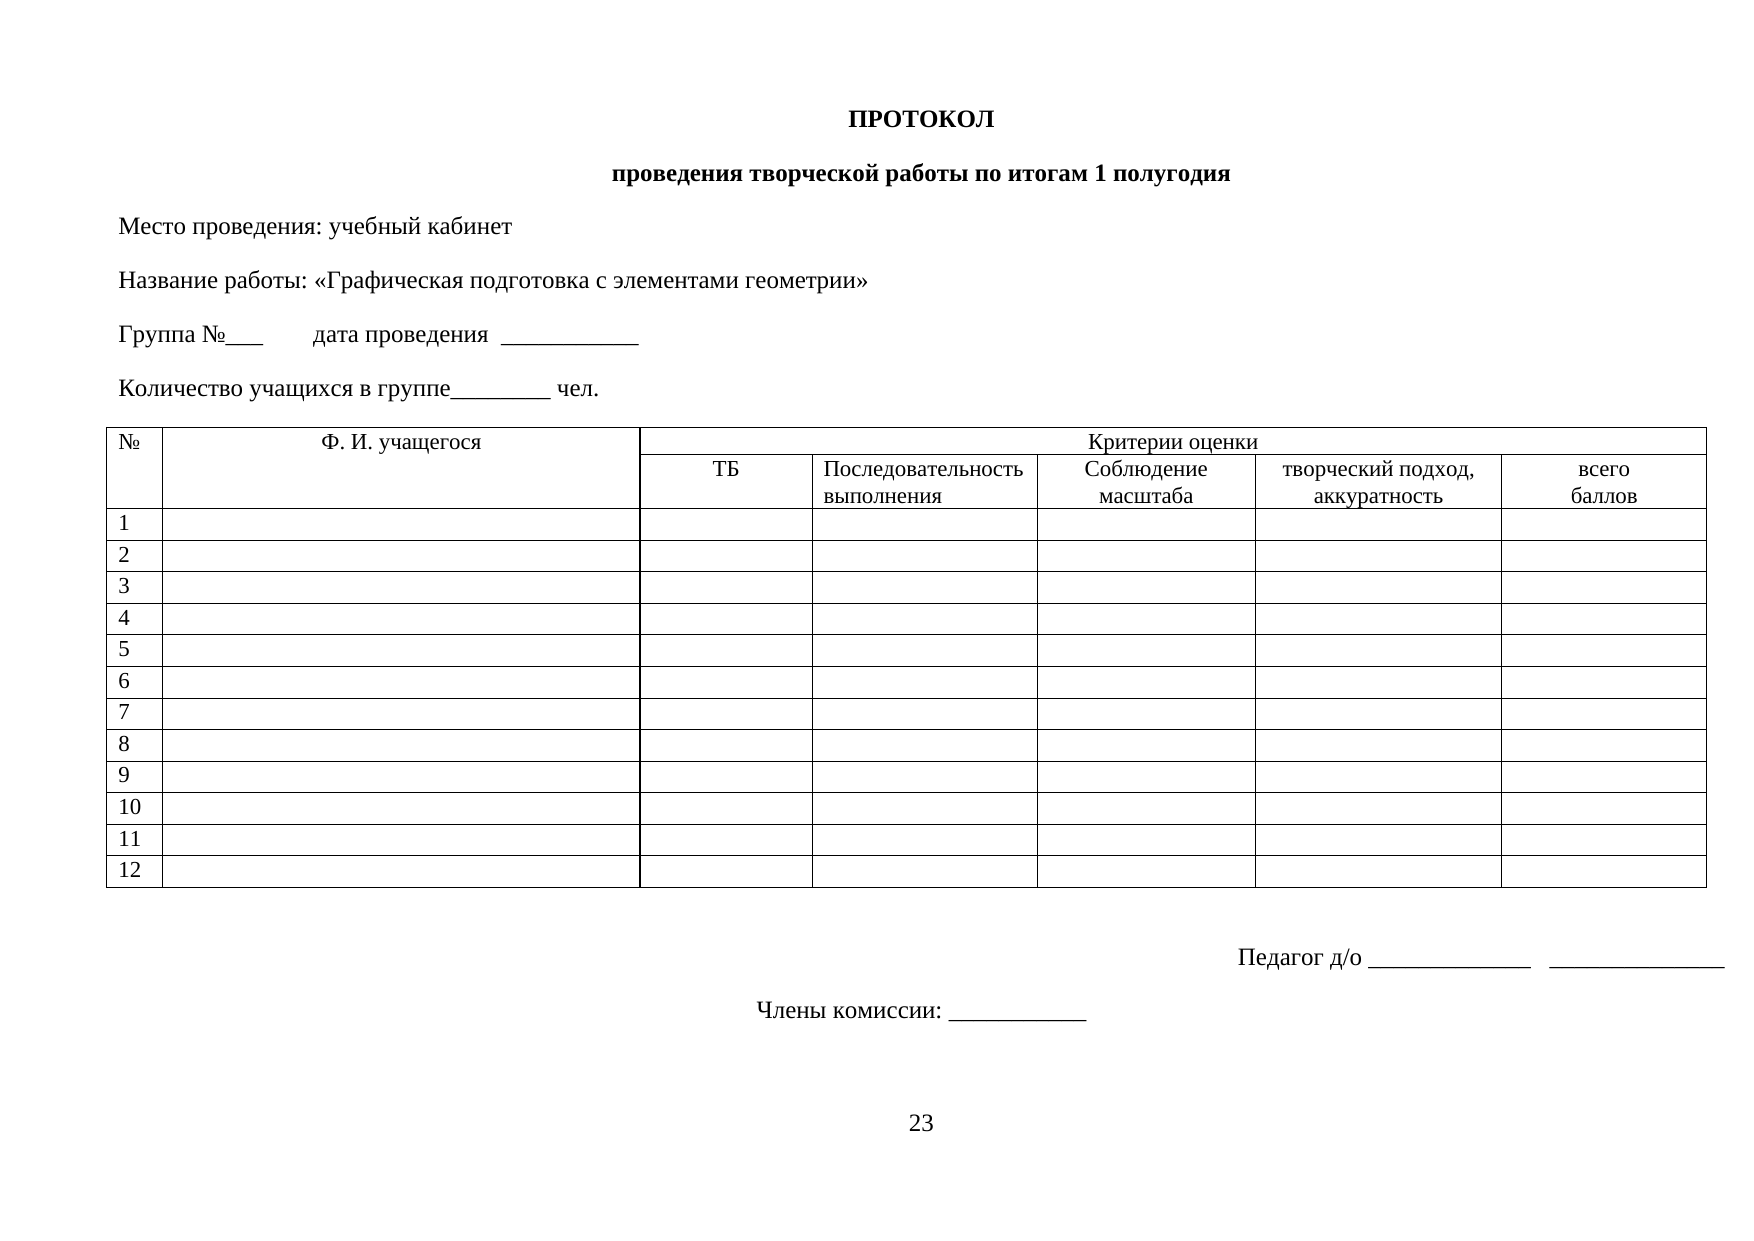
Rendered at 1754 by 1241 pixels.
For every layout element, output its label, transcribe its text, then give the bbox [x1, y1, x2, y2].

table_cell [163, 635, 639, 666]
table_cell [1256, 667, 1501, 697]
table_cell Последовательность выполнения [813, 455, 1037, 508]
table_cell [163, 825, 639, 855]
table_cell [641, 541, 812, 571]
table_cell [1038, 793, 1255, 824]
text проведения творческой работы по итогам 1 полугодия [118, 158, 1724, 186]
table_header № [107, 428, 162, 508]
table_cell 12 [107, 856, 162, 887]
table_cell 11 [107, 825, 162, 855]
text Количество учащихся в группе________ чел. [118, 373, 1724, 402]
table_cell [641, 699, 812, 729]
table_cell 7 [107, 699, 162, 729]
table_cell [813, 572, 1037, 603]
table_cell [1256, 572, 1501, 603]
table_cell 1 [107, 509, 162, 539]
table_cell [1038, 825, 1255, 855]
table_header Критерии оценки [641, 428, 1706, 454]
table_cell [1256, 509, 1501, 539]
table_cell 4 [107, 604, 162, 634]
table_cell [163, 793, 639, 824]
table_cell [641, 635, 812, 666]
table_cell творческий подход, аккуратность [1256, 455, 1501, 508]
table_cell [813, 541, 1037, 571]
table_cell [1256, 793, 1501, 824]
text Название работы: «Графическая подготовка с элементами геометрии» [118, 265, 1724, 294]
table_cell [1256, 699, 1501, 729]
table_cell [641, 667, 812, 697]
table_cell [1038, 572, 1255, 603]
table_cell [163, 762, 639, 792]
table_header Ф. И. учащегося [163, 428, 639, 508]
table_cell [1038, 762, 1255, 792]
table_cell [163, 730, 639, 761]
table_cell [1038, 509, 1255, 539]
table_cell [813, 509, 1037, 539]
table_cell [1256, 635, 1501, 666]
table_cell [813, 793, 1037, 824]
table_cell [1502, 572, 1706, 603]
table_cell ТБ [641, 455, 812, 508]
table_cell [1256, 856, 1501, 887]
table_cell [1038, 856, 1255, 887]
table_cell всего баллов [1502, 455, 1706, 508]
table_cell [1256, 730, 1501, 761]
table_cell [641, 793, 812, 824]
table_cell [1502, 793, 1706, 824]
table_cell [163, 667, 639, 697]
table_cell Соблюдение масштаба [1038, 455, 1255, 508]
text Члены комиссии: ___________ [118, 996, 1724, 1024]
table_cell [1038, 604, 1255, 634]
table_cell [163, 509, 639, 539]
table_cell 8 [107, 730, 162, 761]
table_cell [163, 572, 639, 603]
table_cell [1256, 825, 1501, 855]
text Педагог д/о _____________ ______________ [118, 942, 1724, 970]
table_cell [1038, 699, 1255, 729]
table_cell [163, 541, 639, 571]
table_cell [641, 730, 812, 761]
table_cell [1038, 541, 1255, 571]
table_cell [1502, 509, 1706, 539]
table_cell [1038, 635, 1255, 666]
table_cell [1502, 635, 1706, 666]
table_cell [641, 762, 812, 792]
text ПРОТОКОЛ [118, 104, 1724, 132]
table_cell [1256, 541, 1501, 571]
table_cell [1502, 604, 1706, 634]
table_cell [163, 604, 639, 634]
text Группа №___ дата проведения ___________ [118, 319, 1724, 348]
table_cell [813, 699, 1037, 729]
table_cell [1038, 730, 1255, 761]
table_cell [1502, 541, 1706, 571]
table_cell [1502, 730, 1706, 761]
table_cell 9 [107, 762, 162, 792]
table_cell [1502, 667, 1706, 697]
table_cell [813, 856, 1037, 887]
table_cell [1038, 667, 1255, 697]
table_cell 5 [107, 635, 162, 666]
text Место проведения: учебный кабинет [118, 211, 1724, 240]
table_cell [641, 856, 812, 887]
table_cell [813, 730, 1037, 761]
table_cell [641, 825, 812, 855]
table_cell 6 [107, 667, 162, 697]
table_cell [163, 856, 639, 887]
table_cell 2 [107, 541, 162, 571]
table_cell [1502, 825, 1706, 855]
table_cell [163, 699, 639, 729]
table_cell [1256, 762, 1501, 792]
table_cell [641, 604, 812, 634]
table_cell [813, 762, 1037, 792]
table_cell 10 [107, 793, 162, 824]
table_cell [1502, 699, 1706, 729]
table_cell [813, 667, 1037, 697]
table_cell [1256, 604, 1501, 634]
table_cell [813, 604, 1037, 634]
table_cell [1502, 856, 1706, 887]
table_cell [813, 635, 1037, 666]
table_cell 3 [107, 572, 162, 603]
table_cell [641, 509, 812, 539]
table_cell [813, 825, 1037, 855]
table_cell [1502, 762, 1706, 792]
table_cell [641, 572, 812, 603]
